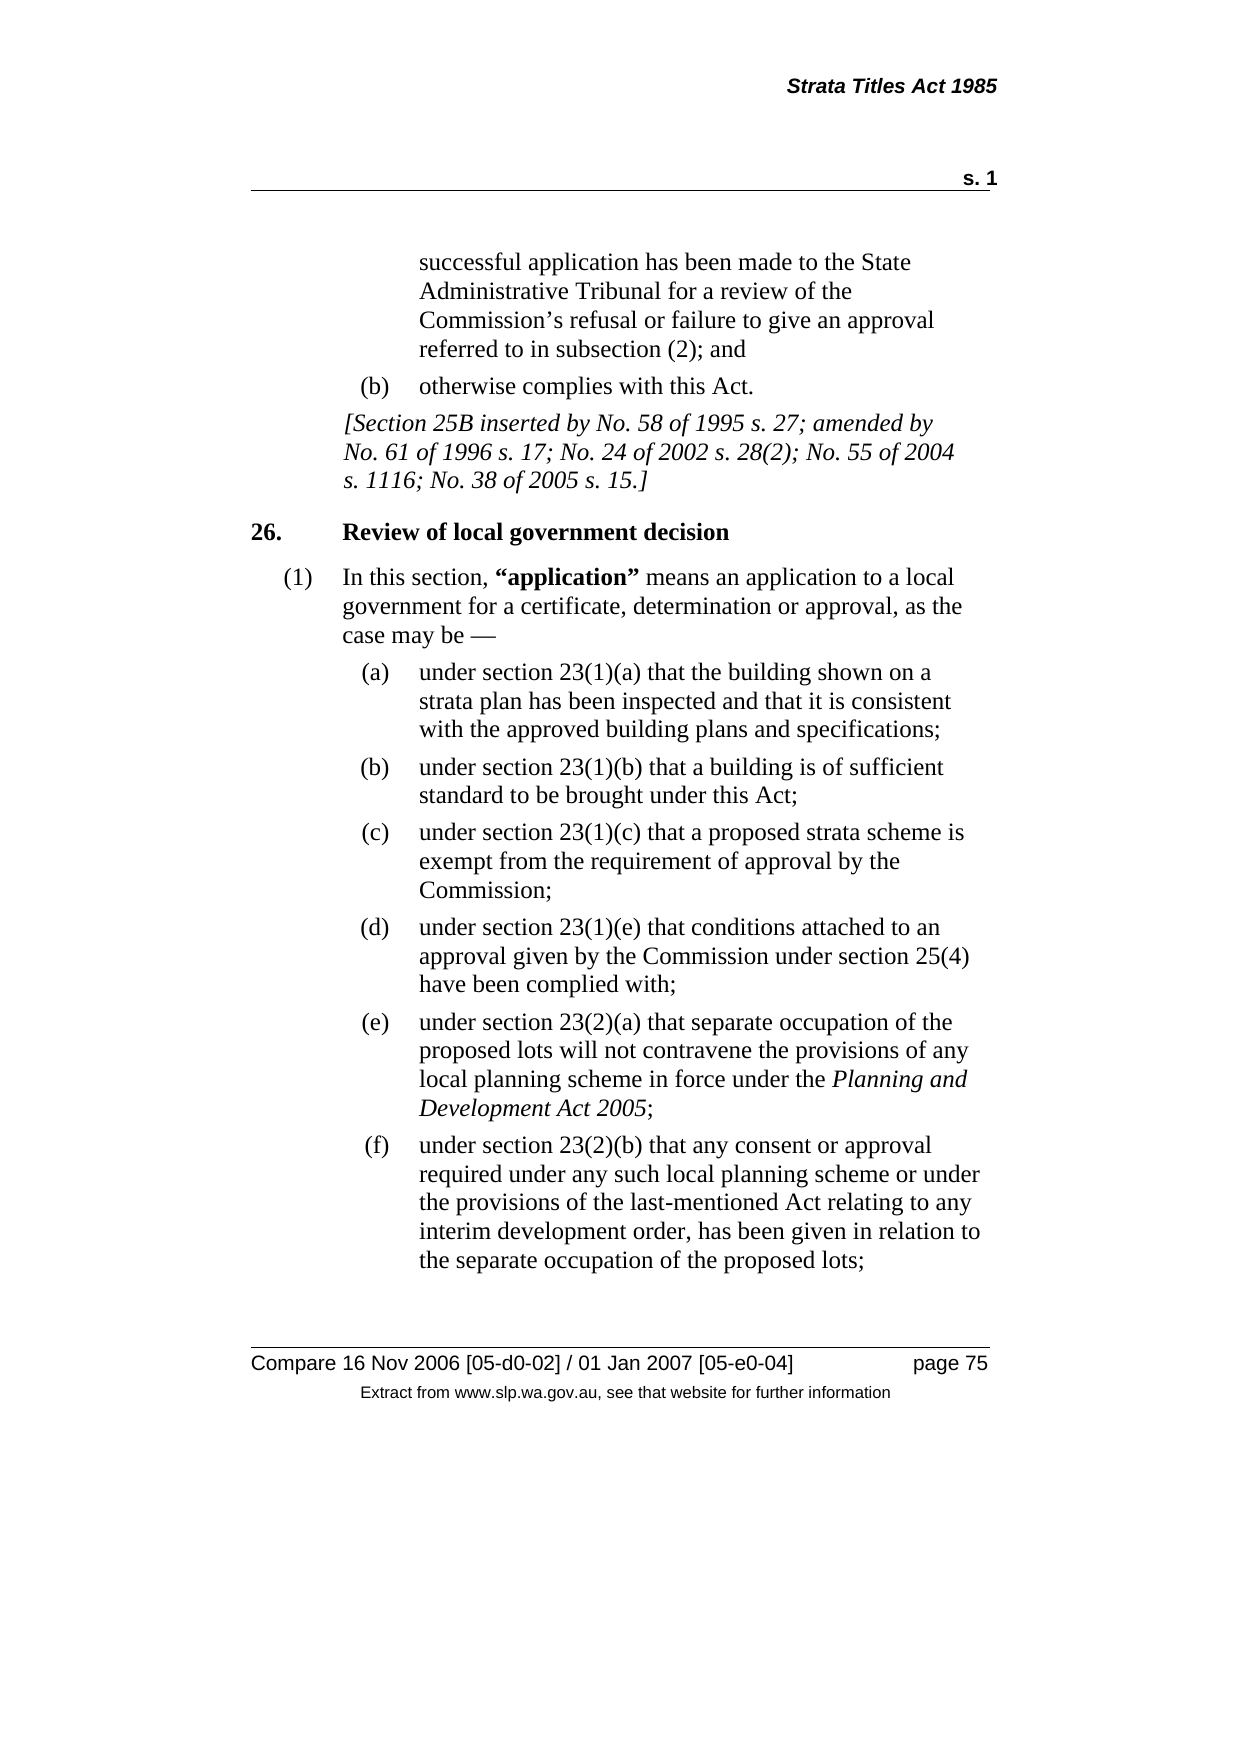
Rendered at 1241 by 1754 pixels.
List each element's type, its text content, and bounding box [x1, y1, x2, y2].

text (d) under section 23(1)(e) that conditions attached to an approval given by the Commission under section 25(4) have been complied with; [251, 912, 990, 998]
text (c) under section 23(1)(c) that a proposed strata scheme is exempt from the requirement of approval by the Commission; [251, 817, 990, 904]
text (a) under section 23(1)(a) that the building shown on a strata plan has been inspected and that it is consistent with the approved building plans and specifications; [251, 657, 990, 743]
text (b) under section 23(1)(b) that a building is of sufficient standard to be brought under this Act; [251, 752, 990, 809]
text [Section 25B inserted by No. 58 of 1995 s. 27; amended by No. 61 of 1996 s. 17; No. 24 of 2002 s. 28(2); No. 55 of 2004 s. 1116; No. 38 of 2005 s. 15.] [251, 408, 990, 494]
text (b) otherwise complies with this Act. [251, 371, 990, 399]
text (e) under section 23(2)(a) that separate occupation of the proposed lots will not contravene the provisions of any local planning scheme in force under the Planning and Development Act 2005; [251, 1007, 990, 1122]
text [251, 247, 990, 362]
text (f) under section 23(2)(b) that any consent or approval required under any such local planning scheme or under the provisions of the last-mentioned Act relating to any interim development order, has been given in relation to the separate occupation of the proposed lots; [251, 1130, 990, 1274]
subtitle 26. Review of local government decision [251, 517, 990, 546]
text (1) In this section, “application” means an application to a local government for a certificate, determination or approval, as the case may be — [251, 562, 990, 649]
